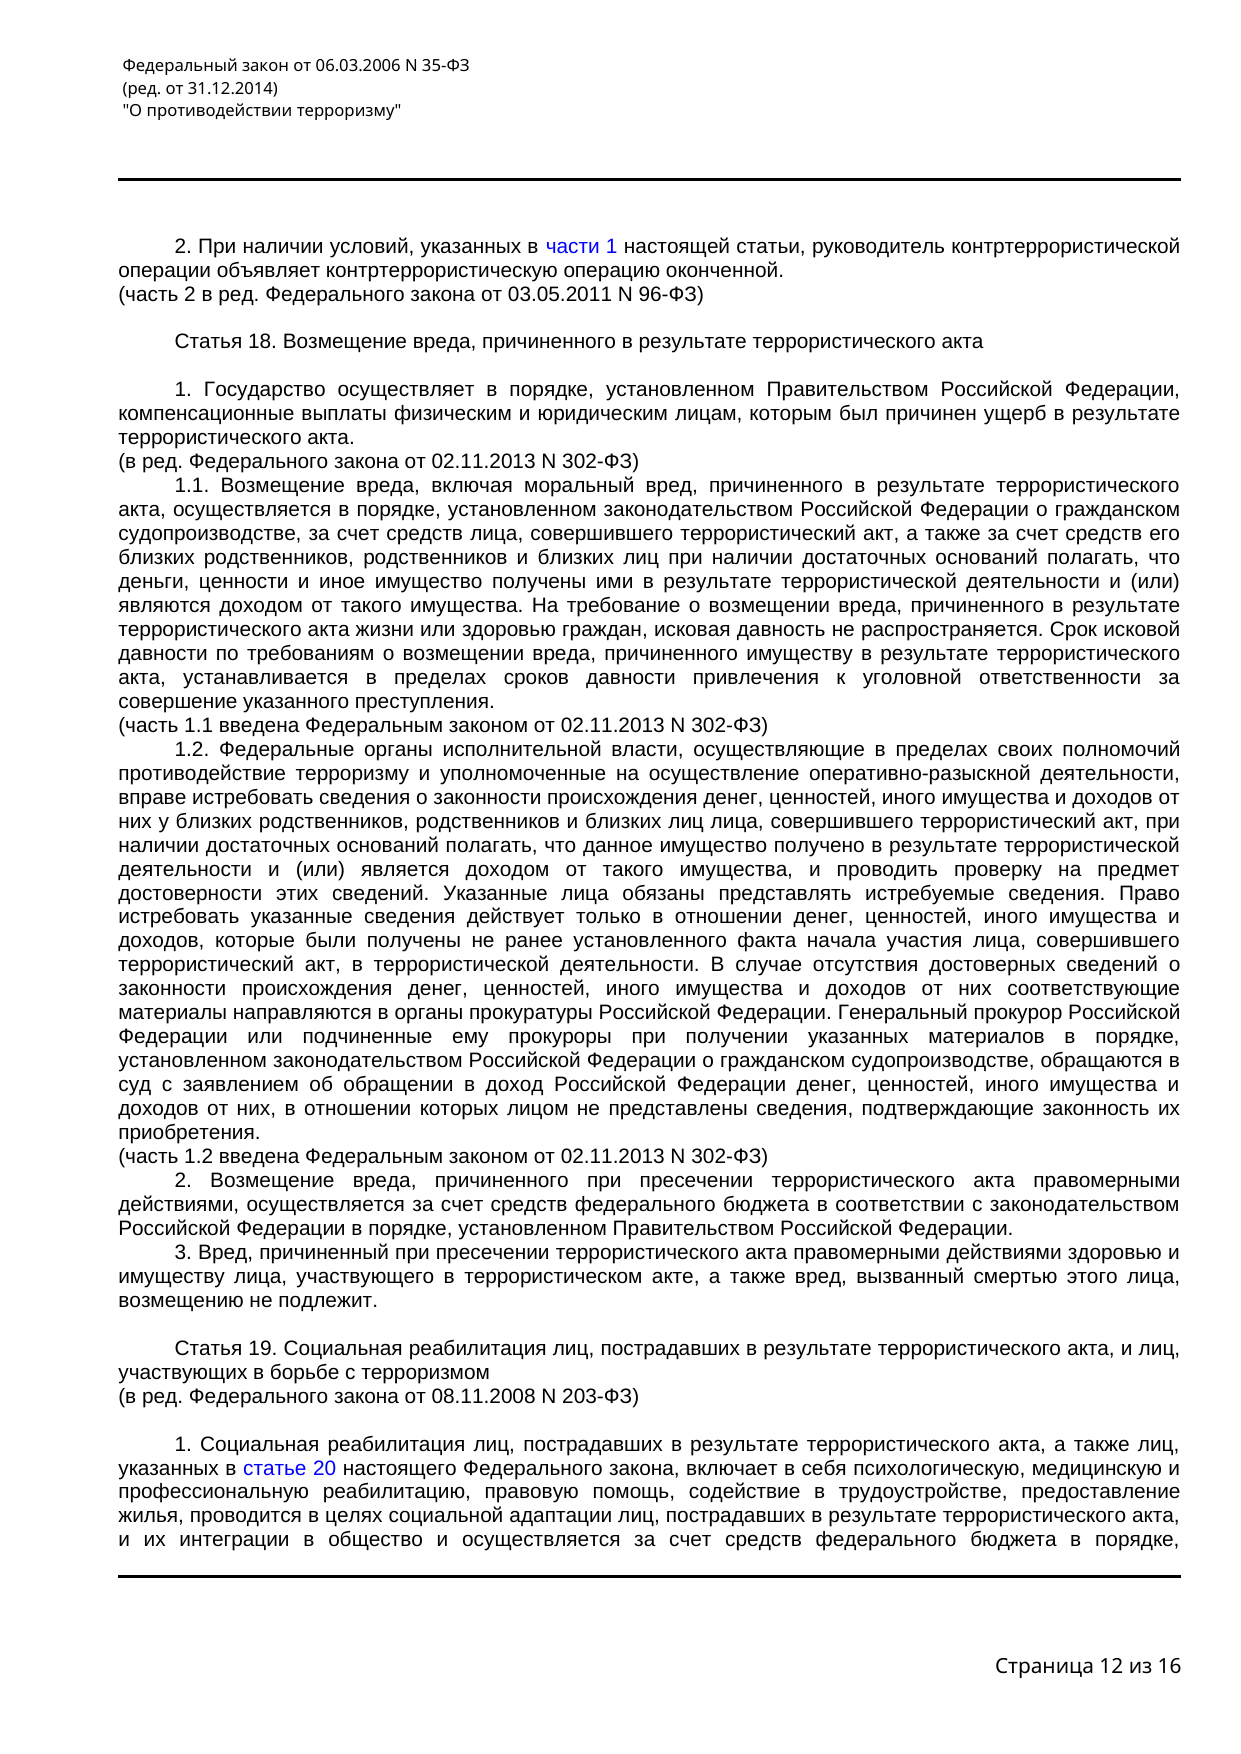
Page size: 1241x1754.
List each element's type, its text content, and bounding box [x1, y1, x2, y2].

text 1. Государство осуществляет в порядке, установленном Правительством Российской Федерации, компенсационные выплаты физическим и юридическим лицам, которым был причинен ущерб в результате террористического акта. [118, 377, 1181, 449]
text 1.2. Федеральные органы исполнительной власти, осуществляющие в пределах своих полномочий противодействие терроризму и уполномоченные на осуществление оперативно-разыскной деятельности, вправе истребовать сведения о законности происхождения денег, ценностей, иного имущества и доходов от них у близких родственников, родственников и близких лиц лица, совершившего террористический акт, при наличии достаточных оснований полагать, что данное имущество получено в результате террористической деятельности и (или) является доходом от такого имущества, и проводить проверку на предмет достоверности этих сведений. Указанные лица обязаны представлять истребуемые сведения. Право истребовать указанные сведения действует только в отношении денег, ценностей, иного имущества и доходов, которые были получены не ранее установленного факта начала участия лица, совершившего террористический акт, в террористической деятельности. В случае отсутствия достоверных сведений о законности происхождения денег, ценностей, иного имущества и доходов от них соответствующие материалы направляются в органы прокуратуры Российской Федерации. Генеральный прокурор Российской Федерации или подчиненные ему прокуроры при получении указанных материалов в порядке, установленном законодательством Российской Федерации о гражданском судопроизводстве, обращаются в суд с заявлением об обращении в доход Российской Федерации денег, ценностей, иного имущества и доходов от них, в отношении которых лицом не представлены сведения, подтверждающие законность их приобретения. [118, 737, 1181, 1144]
text 1.1. Возмещение вреда, включая моральный вред, причиненного в результате террористического акта, осуществляется в порядке, установленном законодательством Российской Федерации о гражданском судопроизводстве, за счет средств лица, совершившего террористический акт, а также за счет средств его близких родственников, родственников и близких лиц при наличии достаточных оснований полагать, что деньги, ценности и иное имущество получены ими в результате террористической деятельности и (или) являются доходом от такого имущества. На требование о возмещении вреда, причиненного в результате террористического акта жизни или здоровью граждан, исковая давность не распространяется. Срок исковой давности по требованиям о возмещении вреда, причиненного имуществу в результате террористического акта, устанавливается в пределах сроков давности привлечения к уголовной ответственности за совершение указанного преступления. [118, 473, 1181, 713]
text (в ред. Федерального закона от 08.11.2008 N 203-ФЗ) [118, 1383, 1181, 1407]
text (часть 1.2 введена Федеральным законом от 02.11.2013 N 302-ФЗ) [118, 1144, 1181, 1168]
text Статья 18. Возмещение вреда, причиненного в результате террористического акта [118, 329, 1181, 353]
text 2. Возмещение вреда, причиненного при пресечении террористического акта правомерными действиями, осуществляется за счет средств федерального бюджета в соответствии с законодательством Российской Федерации в порядке, установленном Правительством Российской Федерации. [118, 1168, 1181, 1240]
text 3. Вред, причиненный при пресечении террористического акта правомерными действиями здоровью и имуществу лица, участвующего в террористическом акте, а также вред, вызванный смертью этого лица, возмещению не подлежит. [118, 1240, 1181, 1312]
text (часть 2 в ред. Федерального закона от 03.05.2011 N 96-ФЗ) [118, 281, 1181, 305]
text (часть 1.1 введена Федеральным законом от 02.11.2013 N 302-ФЗ) [118, 713, 1181, 737]
text 2. При наличии условий, указанных в части 1 настоящей статьи, руководитель контртеррористической операции объявляет контртеррористическую операцию оконченной. [118, 233, 1181, 281]
text Статья 19. Социальная реабилитация лиц, пострадавших в результате террористического акта, и лиц, участвующих в борьбе с терроризмом [118, 1336, 1181, 1383]
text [118, 1431, 1181, 1551]
text (в ред. Федерального закона от 02.11.2013 N 302-ФЗ) [118, 449, 1181, 473]
